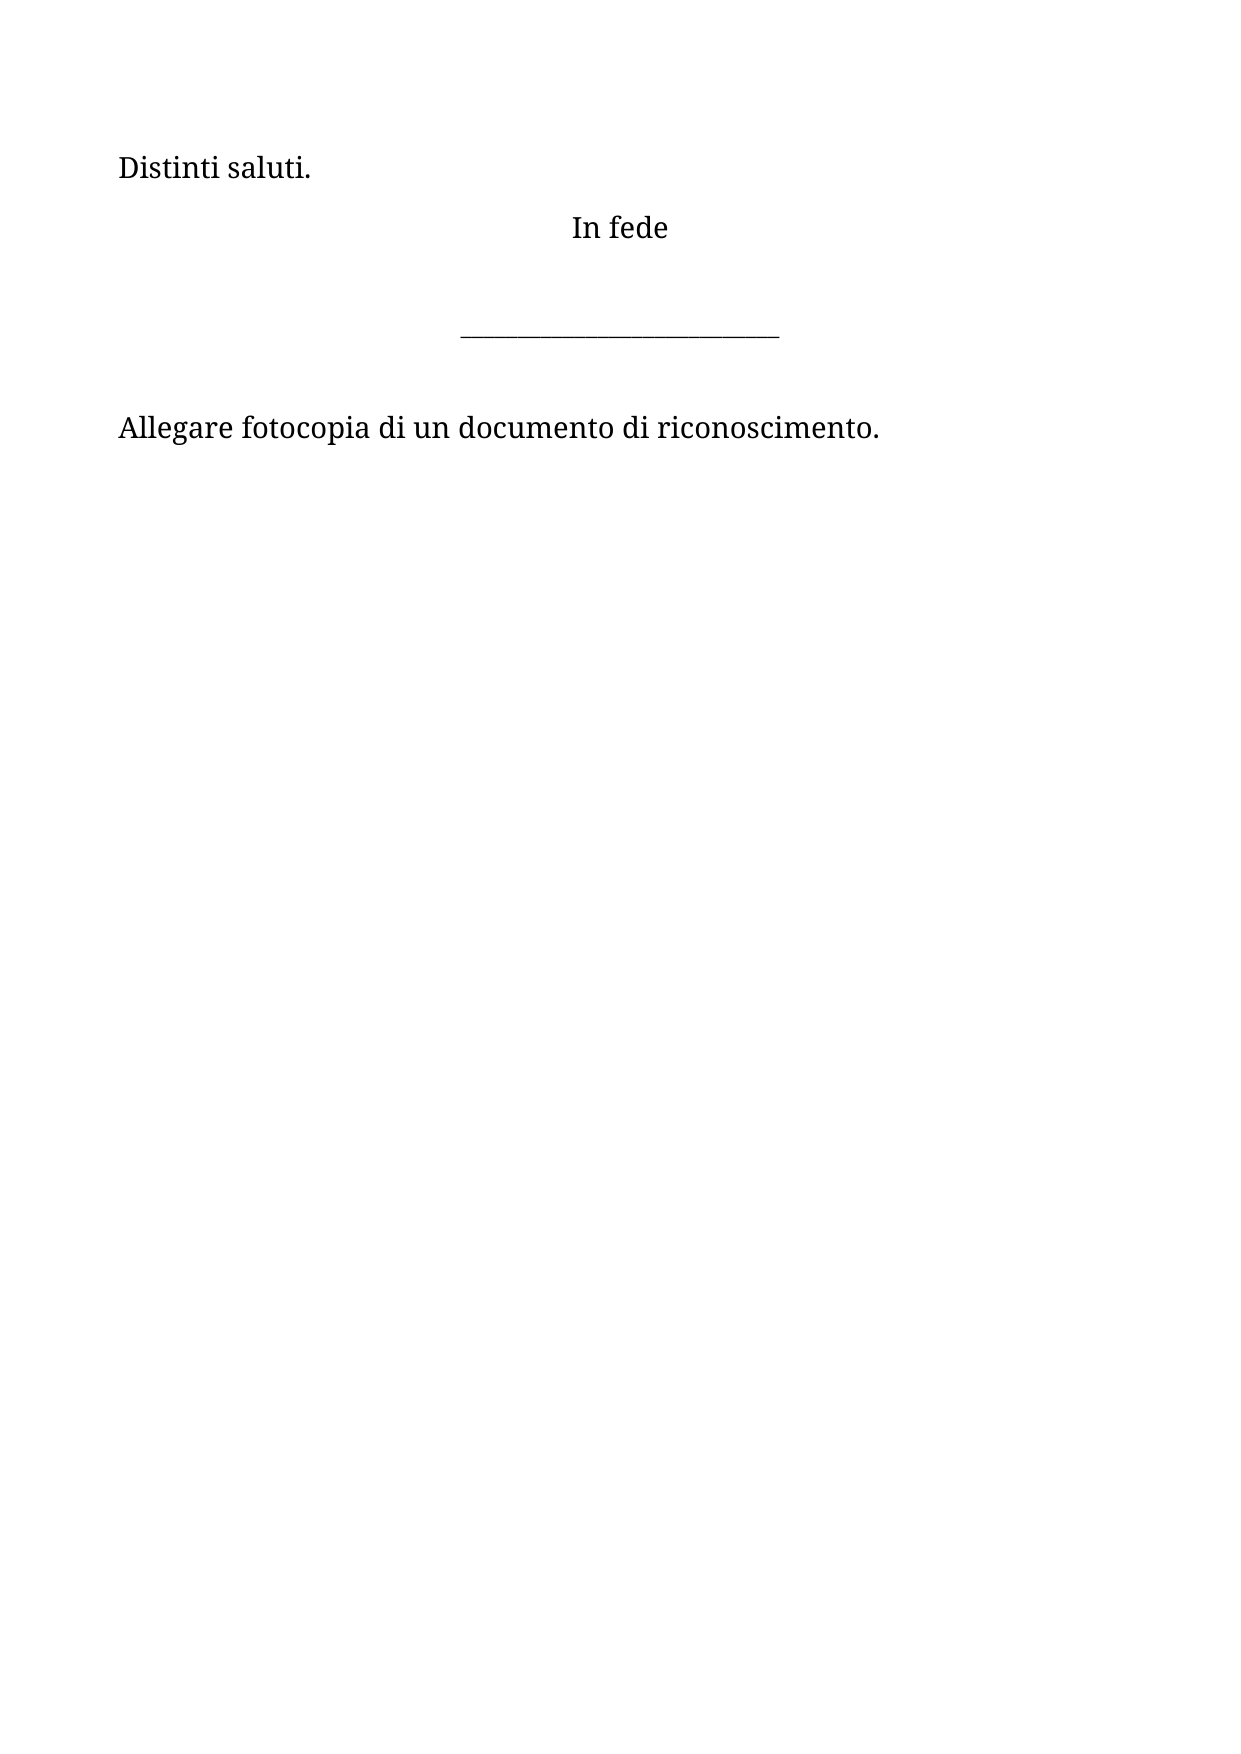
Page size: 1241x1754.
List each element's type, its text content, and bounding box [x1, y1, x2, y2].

text ____________________________ [118, 313, 1122, 341]
text In fede [118, 207, 1122, 247]
text Distinti saluti. [118, 148, 1122, 187]
text Allegare fotocopia di un documento di riconoscimento. [118, 407, 1122, 447]
